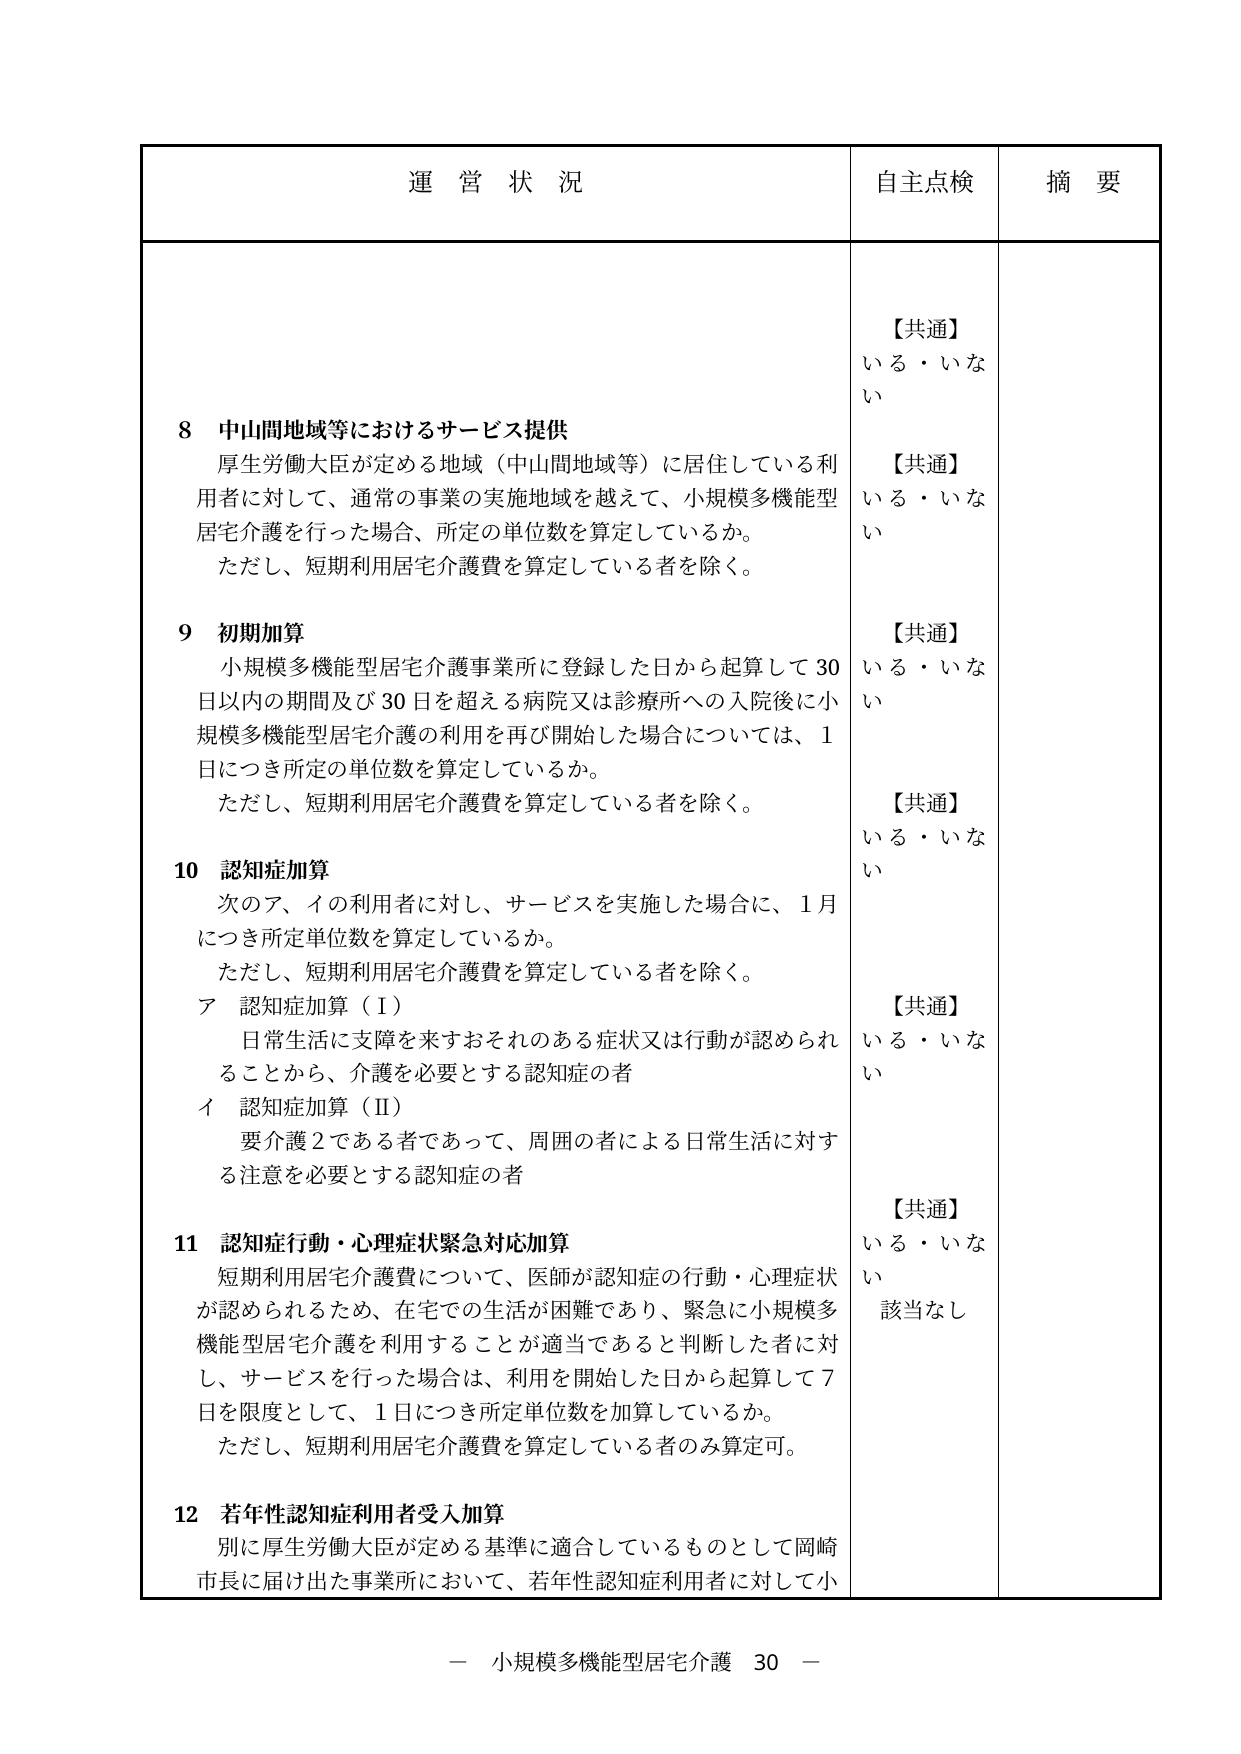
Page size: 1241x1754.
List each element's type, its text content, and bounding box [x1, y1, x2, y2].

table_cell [999, 243, 1159, 1597]
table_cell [851, 243, 998, 1597]
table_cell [143, 243, 850, 1597]
table_header 運 営 状 況 [143, 147, 850, 240]
table_header 自主点検 [851, 147, 998, 240]
table_header 摘 要 [999, 147, 1159, 240]
